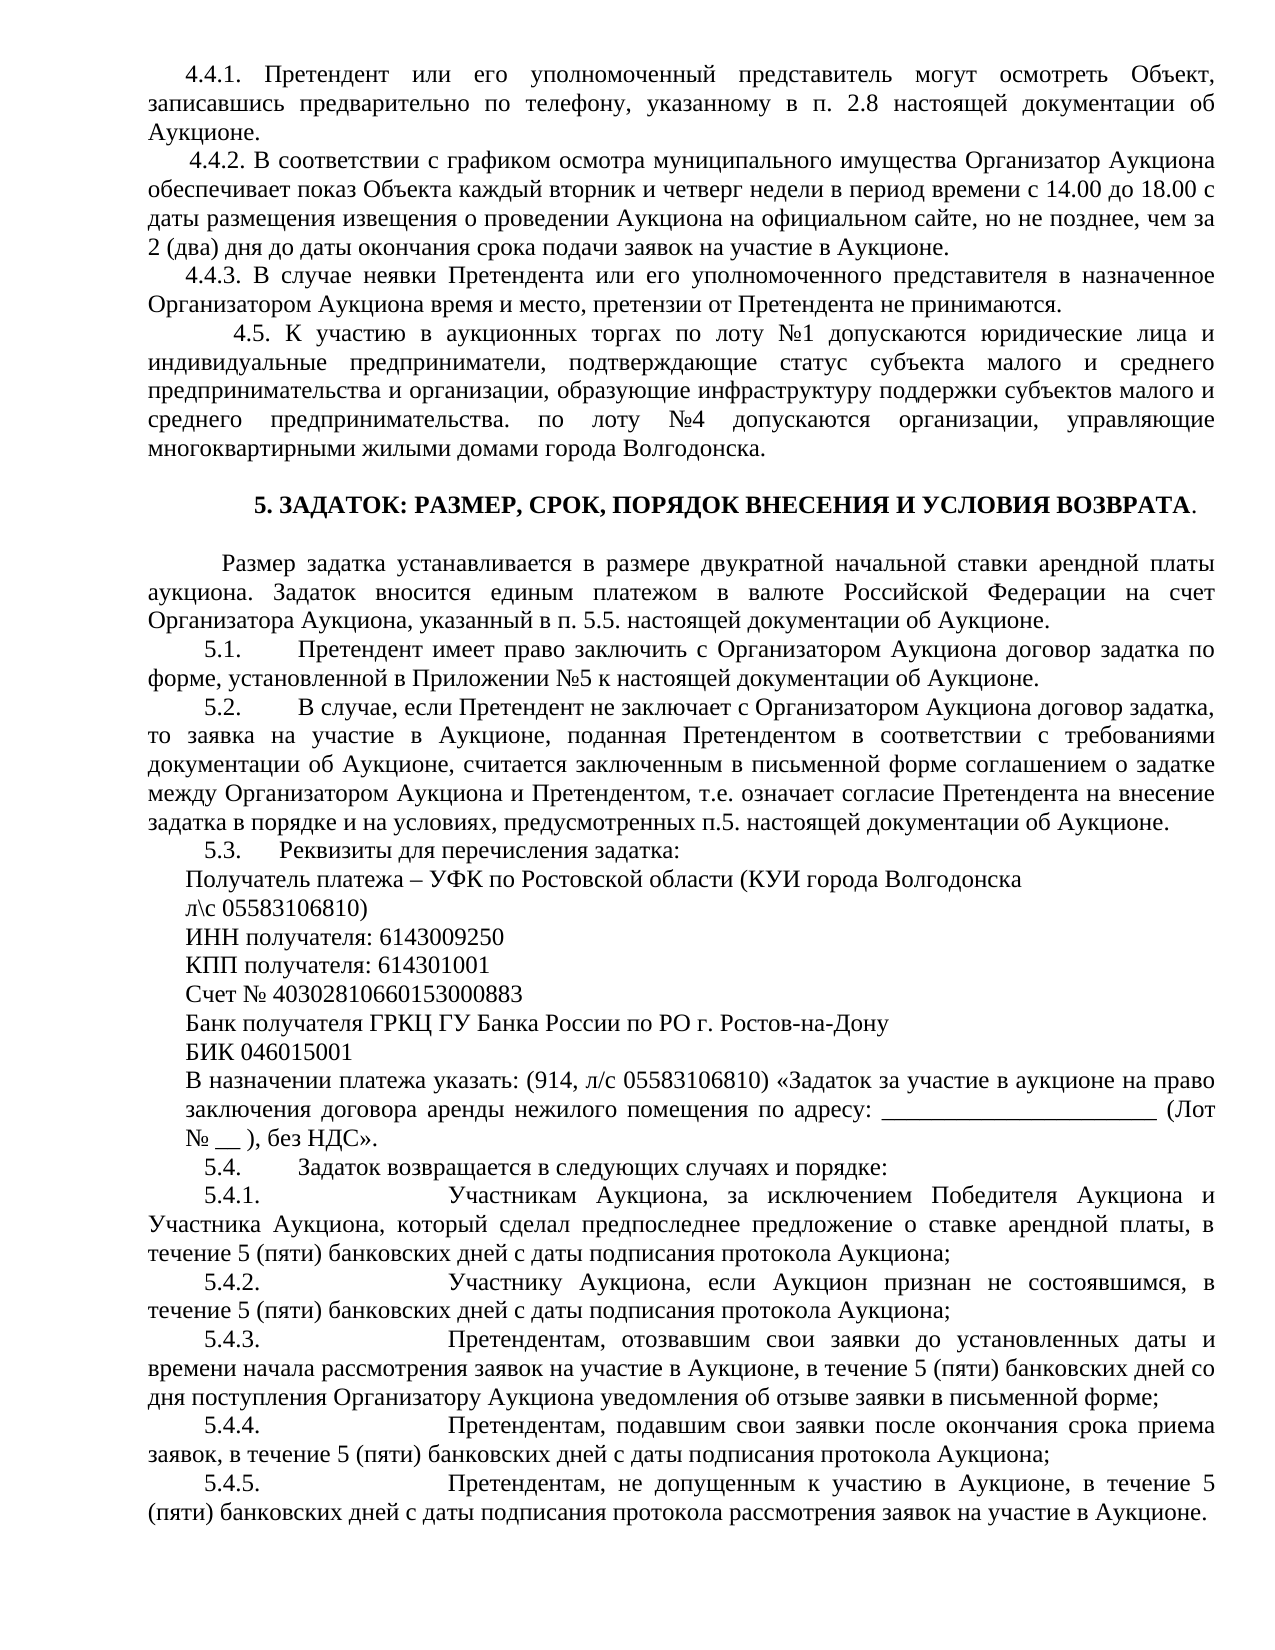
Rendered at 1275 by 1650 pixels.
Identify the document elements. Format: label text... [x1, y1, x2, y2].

list Участникам Аукциона, за исключением Победителя Аукциона и Участника Аукциона, который сделал предпоследнее предложение о ставке арендной платы, в течение 5 (пяти) банковских дней с даты подписания протокола Аукциона; [148, 1180, 1216, 1267]
text л\с 05583106810) [185, 893, 1216, 922]
text 4.5. К участию в аукционных торгах по лоту №1 допускаются юридические лица и индивидуальные предприниматели, подтверждающие статус субъекта малого и среднего предпринимательства и организации, образующие инфраструктуру поддержки субъектов малого и среднего предпринимательства. по лоту №4 допускаются организации, управляющие многоквартирными жилыми домами города Волгодонска. [148, 318, 1216, 462]
text В назначении платежа указать: (914, л/с 05583106810) «Задаток за участие в аукционе на право заключения договора аренды нежилого помещения по адресу: ______________________ (Лот № __ ), без НДС». [185, 1065, 1216, 1152]
text КПП получателя: 614301001 [185, 950, 1216, 979]
list Претендентам, отозвавшим свои заявки до установленных даты и времени начала рассмотрения заявок на участие в Аукционе, в течение 5 (пяти) банковских дней со дня поступления Организатору Аукциона уведомления об отзыве заявки в письменной форме; [148, 1324, 1216, 1410]
list Претендентам, подавшим свои заявки после окончания срока приема заявок, в течение 5 (пяти) банковских дней с даты подписания протокола Аукциона; [148, 1410, 1216, 1468]
text БИК 046015001 [185, 1037, 1216, 1065]
list Претендент имеет право заключить с Организатором Аукциона договор задатка по форме, установленной в Приложении №5 к настоящей документации об Аукционе. [148, 634, 1216, 692]
list Участнику Аукциона, если Аукцион признан не состоявшимся, в течение 5 (пяти) банковских дней с даты подписания протокола Аукциона; [148, 1267, 1216, 1324]
list В случае, если Претендент не заключает с Организатором Аукциона договор задатка, то заявка на участие в Аукционе, поданная Претендентом в соответствии с требованиями документации об Аукционе, считается заключенным в письменной форме соглашением о задатке между Организатором Аукциона и Претендентом, т.е. означает согласие Претендента на внесение задатка в порядке и на условиях, предусмотренных п.5. настоящей документации об Аукционе. [148, 692, 1216, 835]
text 4.4.2. В соответствии с графиком осмотра муниципального имущества Организатор Аукциона обеспечивает показ Объекта каждый вторник и четверг недели в период времени с 14.00 до 18.00 с даты размещения извещения о проведении Аукциона на официальном сайте, но не позднее, чем за 2 (два) дня до даты окончания срока подачи заявок на участие в Аукционе. [148, 145, 1216, 260]
list Реквизиты для перечисления задатка: [204, 835, 1216, 864]
text 4.4.1. Претендент или его уполномоченный представитель могут осмотреть Объект, записавшись предварительно по телефону, указанному в п. 2.8 настоящей документации об Аукционе. [148, 59, 1216, 145]
text Банк получателя ГРКЦ ГУ Банка России по РО г. Ростов-на-Дону [185, 1008, 1216, 1037]
text 5. ЗАДАТОК: РАЗМЕР, СРОК, ПОРЯДОК ВНЕСЕНИЯ И УСЛОВИЯ ВОЗВРАТА. [185, 490, 1216, 519]
text Получатель платежа – УФК по Ростовской области (КУИ города Волгодонска [185, 864, 1216, 893]
text Счет № 40302810660153000883 [185, 979, 1216, 1008]
text Размер задатка устанавливается в размере двукратной начальной ставки арендной платы аукциона. Задаток вносится единым платежом в валюте Российской Федерации на счет Организатора Аукциона, указанный в п. 5.5. настоящей документации об Аукционе. [148, 548, 1216, 634]
list Претендентам, не допущенным к участию в Аукционе, в течение 5 (пяти) банковских дней с даты подписания протокола рассмотрения заявок на участие в Аукционе. [148, 1468, 1216, 1525]
list Задаток возвращается в следующих случаях и порядке: [148, 1152, 1216, 1180]
text ИНН получателя: 6143009250 [185, 922, 1216, 950]
text 4.4.3. В случае неявки Претендента или его уполномоченного представителя в назначенное Организатором Аукциона время и место, претензии от Претендента не принимаются. [148, 260, 1216, 318]
